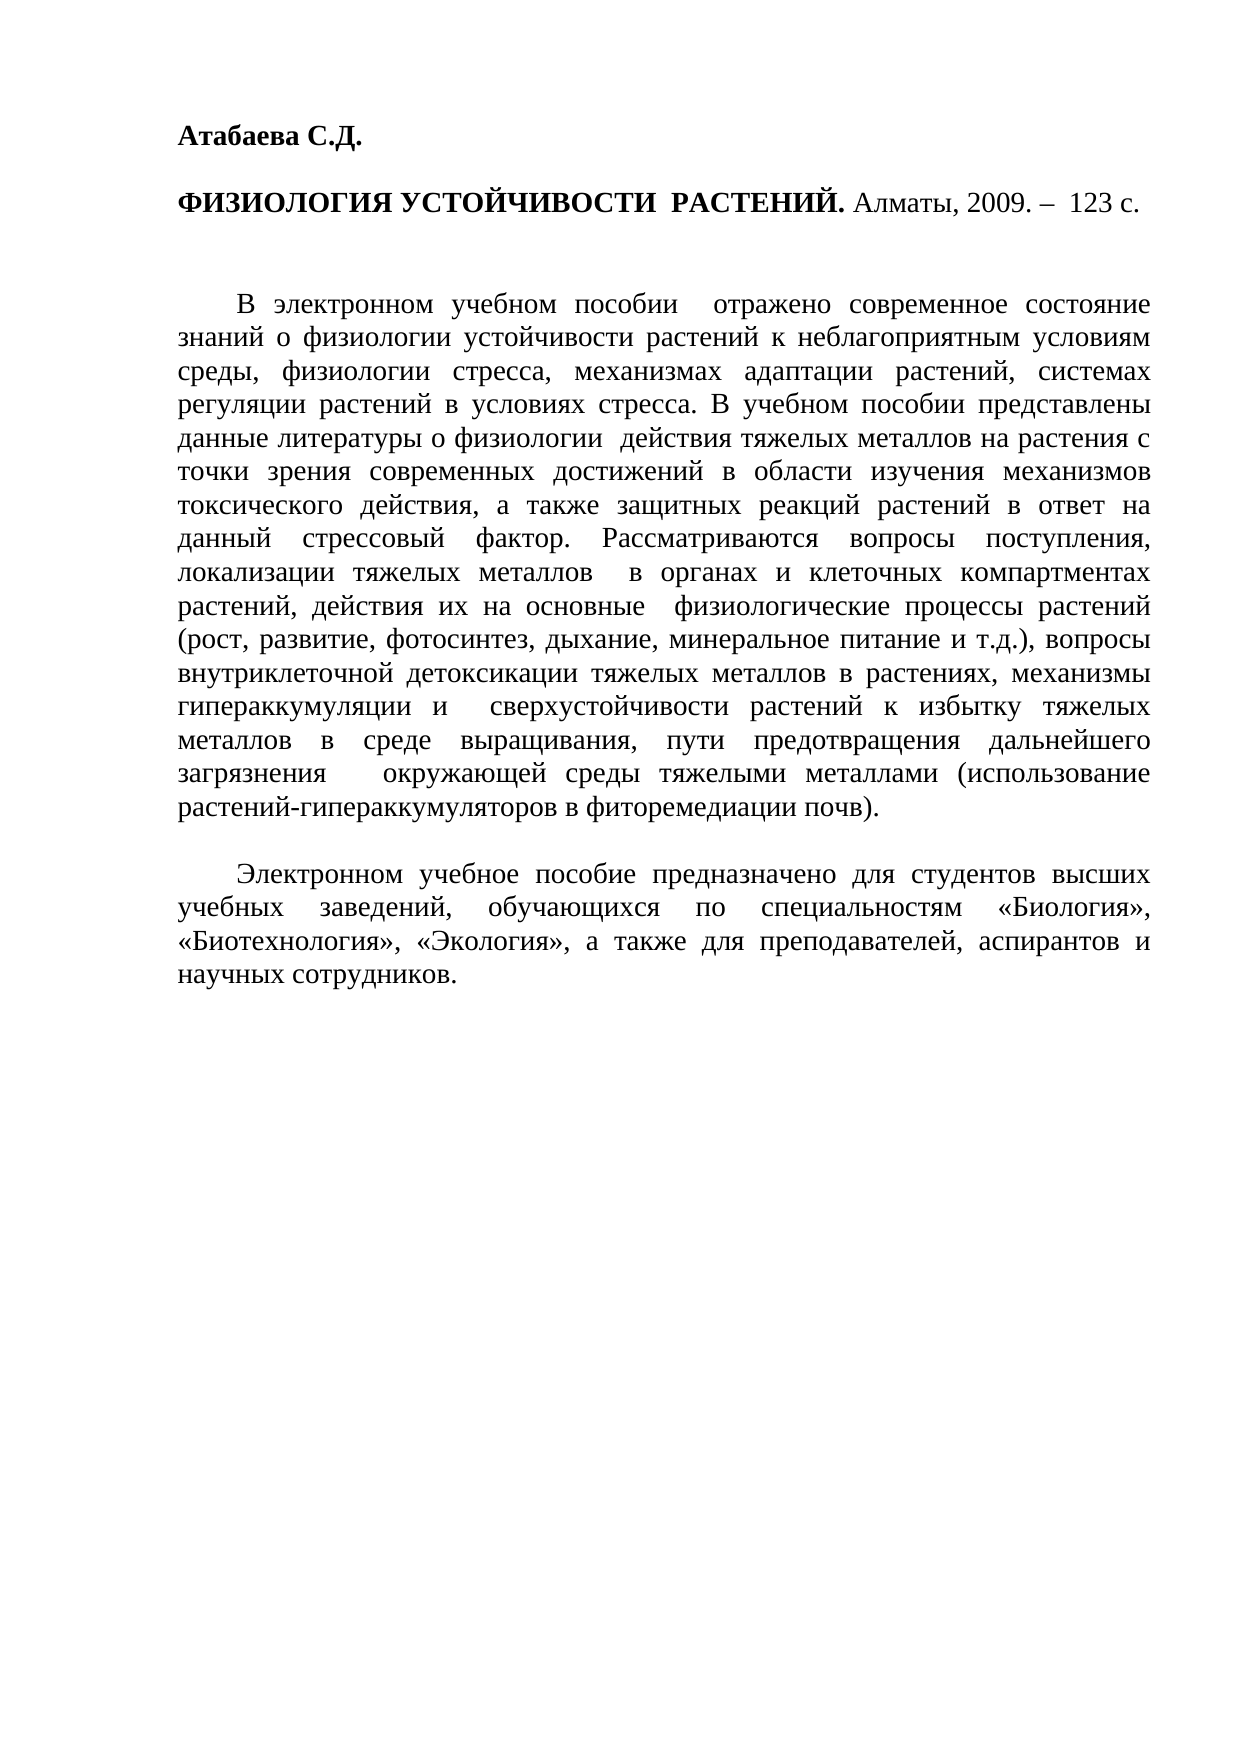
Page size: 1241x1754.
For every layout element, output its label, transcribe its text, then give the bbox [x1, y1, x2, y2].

text В электронном учебном пособии отражено современное состояние знаний о физиологии устойчивости растений к неблагоприятным условиям среды, физиологии стресса, механизмах адаптации растений, системах регуляции растений в условиях стресса. В учебном пособии представлены данные литературы о физиологии действия тяжелых металлов на растения с точки зрения современных достижений в области изучения механизмов токсического действия, а также защитных реакций растений в ответ на данный стрессовый фактор. Рассматриваются вопросы поступления, локализации тяжелых металлов в органах и клеточных компартментах растений, действия их на основные физиологические процессы растений (рост, развитие, фотосинтез, дыхание, минеральное питание и т.д.), вопросы внутриклеточной детоксикации тяжелых металлов в растениях, механизмы гипераккумуляции и сверхустойчивости растений к избытку тяжелых металлов в среде выращивания, пути предотвращения дальнейшего загрязнения окружающей среды тяжелыми металлами (использование растений-гипераккумуляторов в фиторемедиации почв). [177, 286, 1152, 822]
text Физиология устойчивости растений. Алматы, 2009. – 123 с. [177, 185, 1152, 219]
text Электронном учебное пособие предназначено для студентов высших учебных заведений, обучающихся по специальностям «Биология», «Биотехнология», «Экология», а также для преподавателей, аспирантов и научных сотрудников. [177, 856, 1152, 990]
text Атабаева С.Д. [177, 118, 1152, 152]
